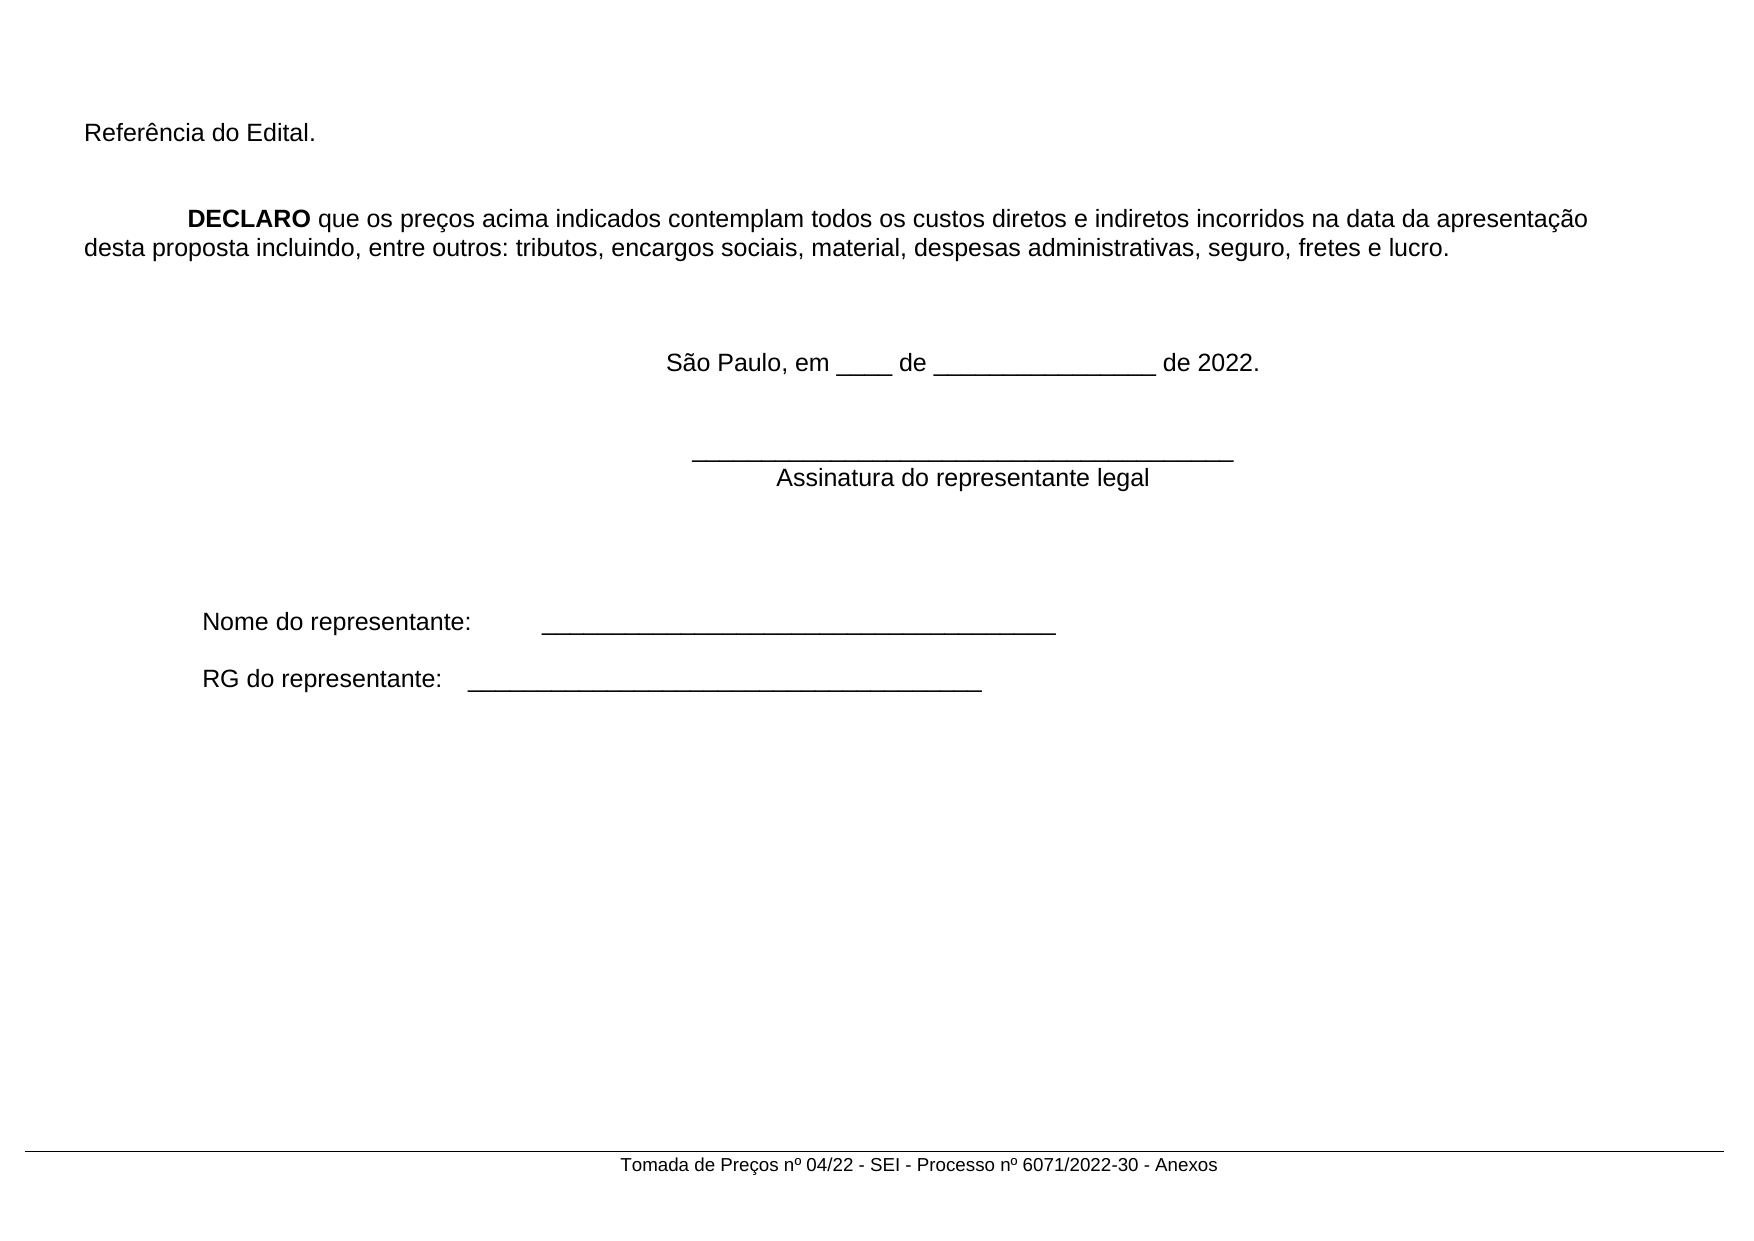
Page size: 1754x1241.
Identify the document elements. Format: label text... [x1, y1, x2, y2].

text RG do representante: _____________________________________ [99, 664, 1724, 693]
text São Paulo, em ____ de ________________ de 2022. [99, 348, 1724, 377]
text Nome do representante: _____________________________________ [99, 607, 1724, 636]
text _______________________________________ [99, 434, 1724, 463]
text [84, 118, 1590, 147]
text DECLARO que os preços acima indicados contemplam todos os custos diretos e indiretos incorridos na data da apresentação desta proposta incluindo, entre outros: tributos, encargos sociais, material, despesas administrativas, seguro, fretes e lucro. [84, 204, 1590, 262]
text Assinatura do representante legal [99, 463, 1724, 492]
